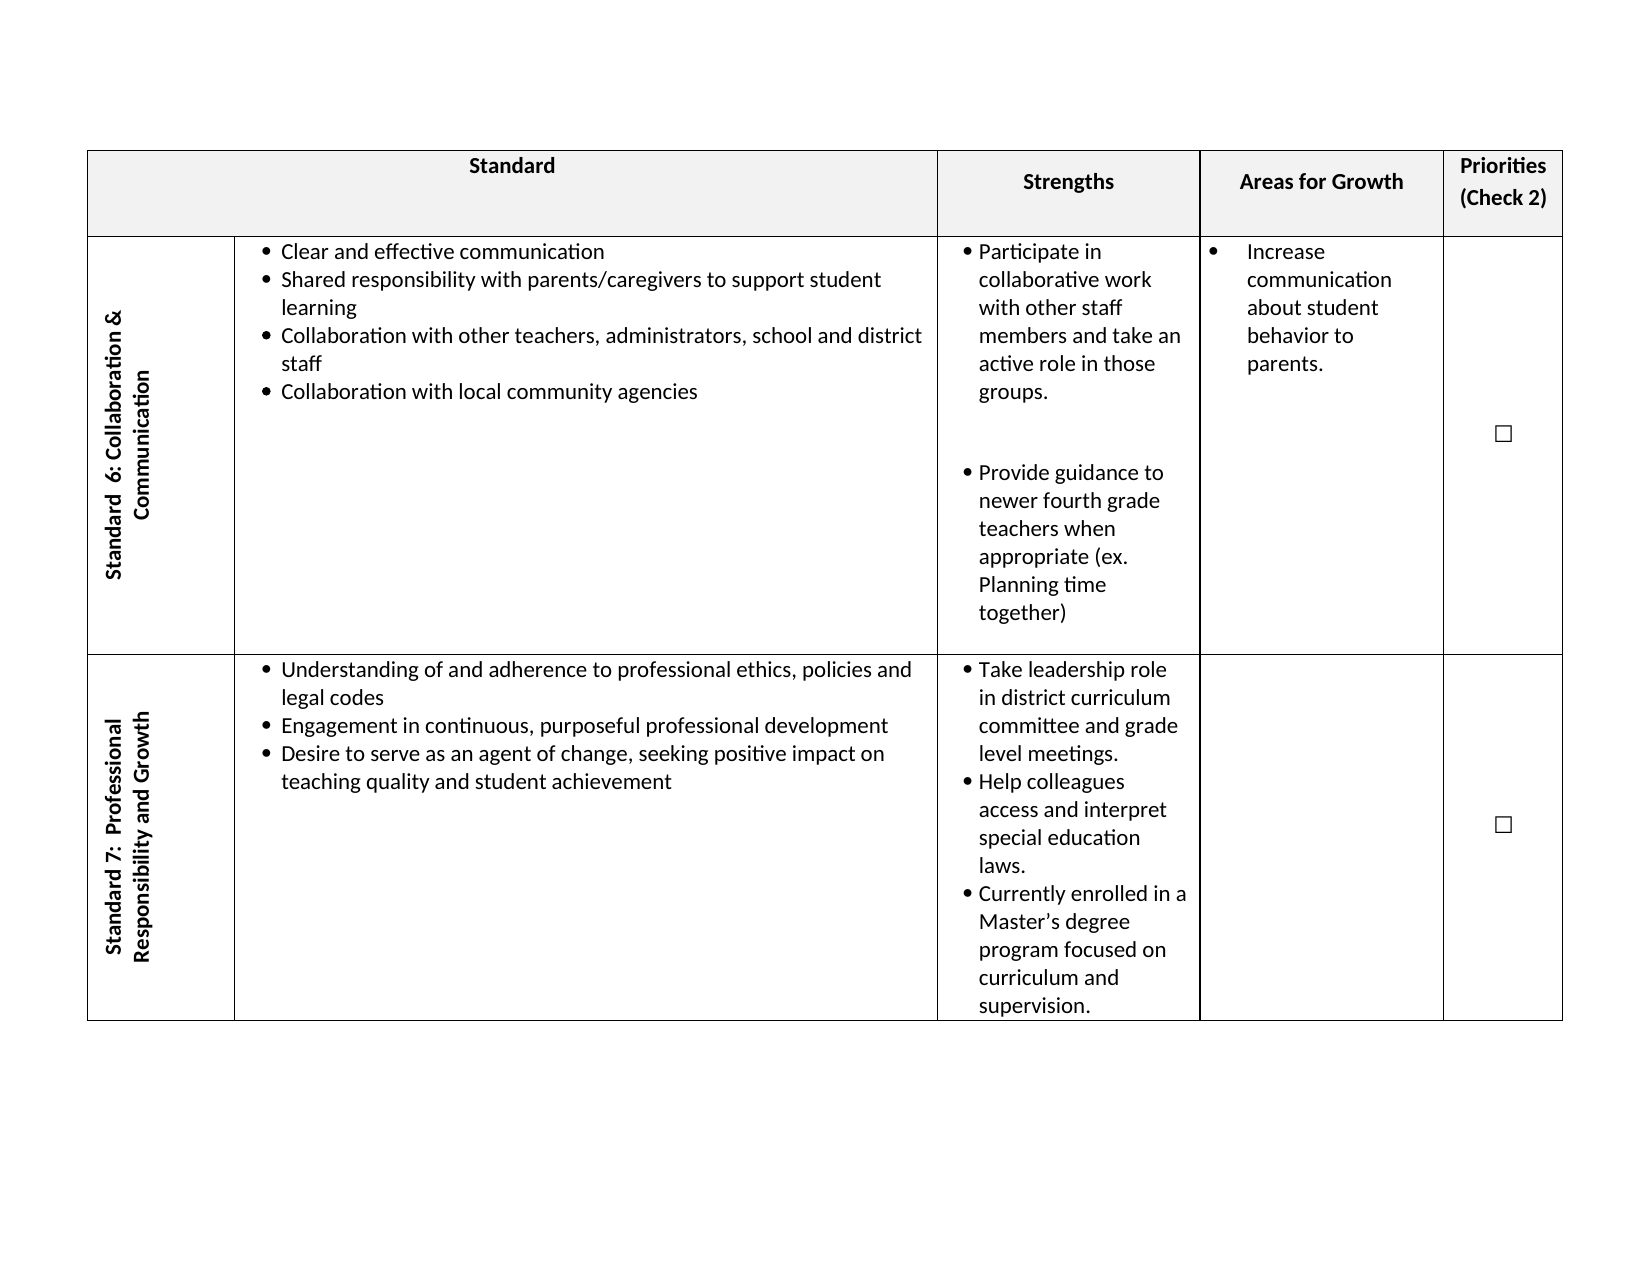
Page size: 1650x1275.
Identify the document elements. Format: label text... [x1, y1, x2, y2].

table_header Priorities (Check 2) [1444, 151, 1562, 236]
table_cell Clear and effective communication Shared responsibility with parents/caregivers to support student learning Collaboration with other teachers, administrators, school and district staff Collaboration with local community agencies [235, 237, 937, 654]
table_cell Understanding of and adherence to professional ethics, policies and legal codes Engagement in continuous, purposeful professional development Desire to serve as an agent of change, seeking positive impact on teaching quality and student achievement [235, 655, 937, 1019]
table_cell Participate in collaborative work with other staff members and take an active role in those groups. Provide guidance to newer fourth grade teachers when appropriate (ex. Planning time together) [938, 237, 1199, 654]
table_cell Standard 6: Collaboration & Communication [88, 237, 234, 654]
table_header Areas for Growth [1201, 151, 1443, 236]
table_cell Take leadership role in district curriculum committee and grade level meetings. Help colleagues access and interpret special education laws. Currently enrolled in a Master’s degree program focused on curriculum and supervision. [938, 655, 1199, 1019]
table_header Standard [88, 151, 937, 236]
table_cell Standard 7: Professional Responsibility and Growth [88, 655, 234, 1019]
table_header Strengths [938, 151, 1199, 236]
table_cell Increase communication about student behavior to parents. [1201, 237, 1443, 654]
table_cell [1201, 655, 1443, 1019]
